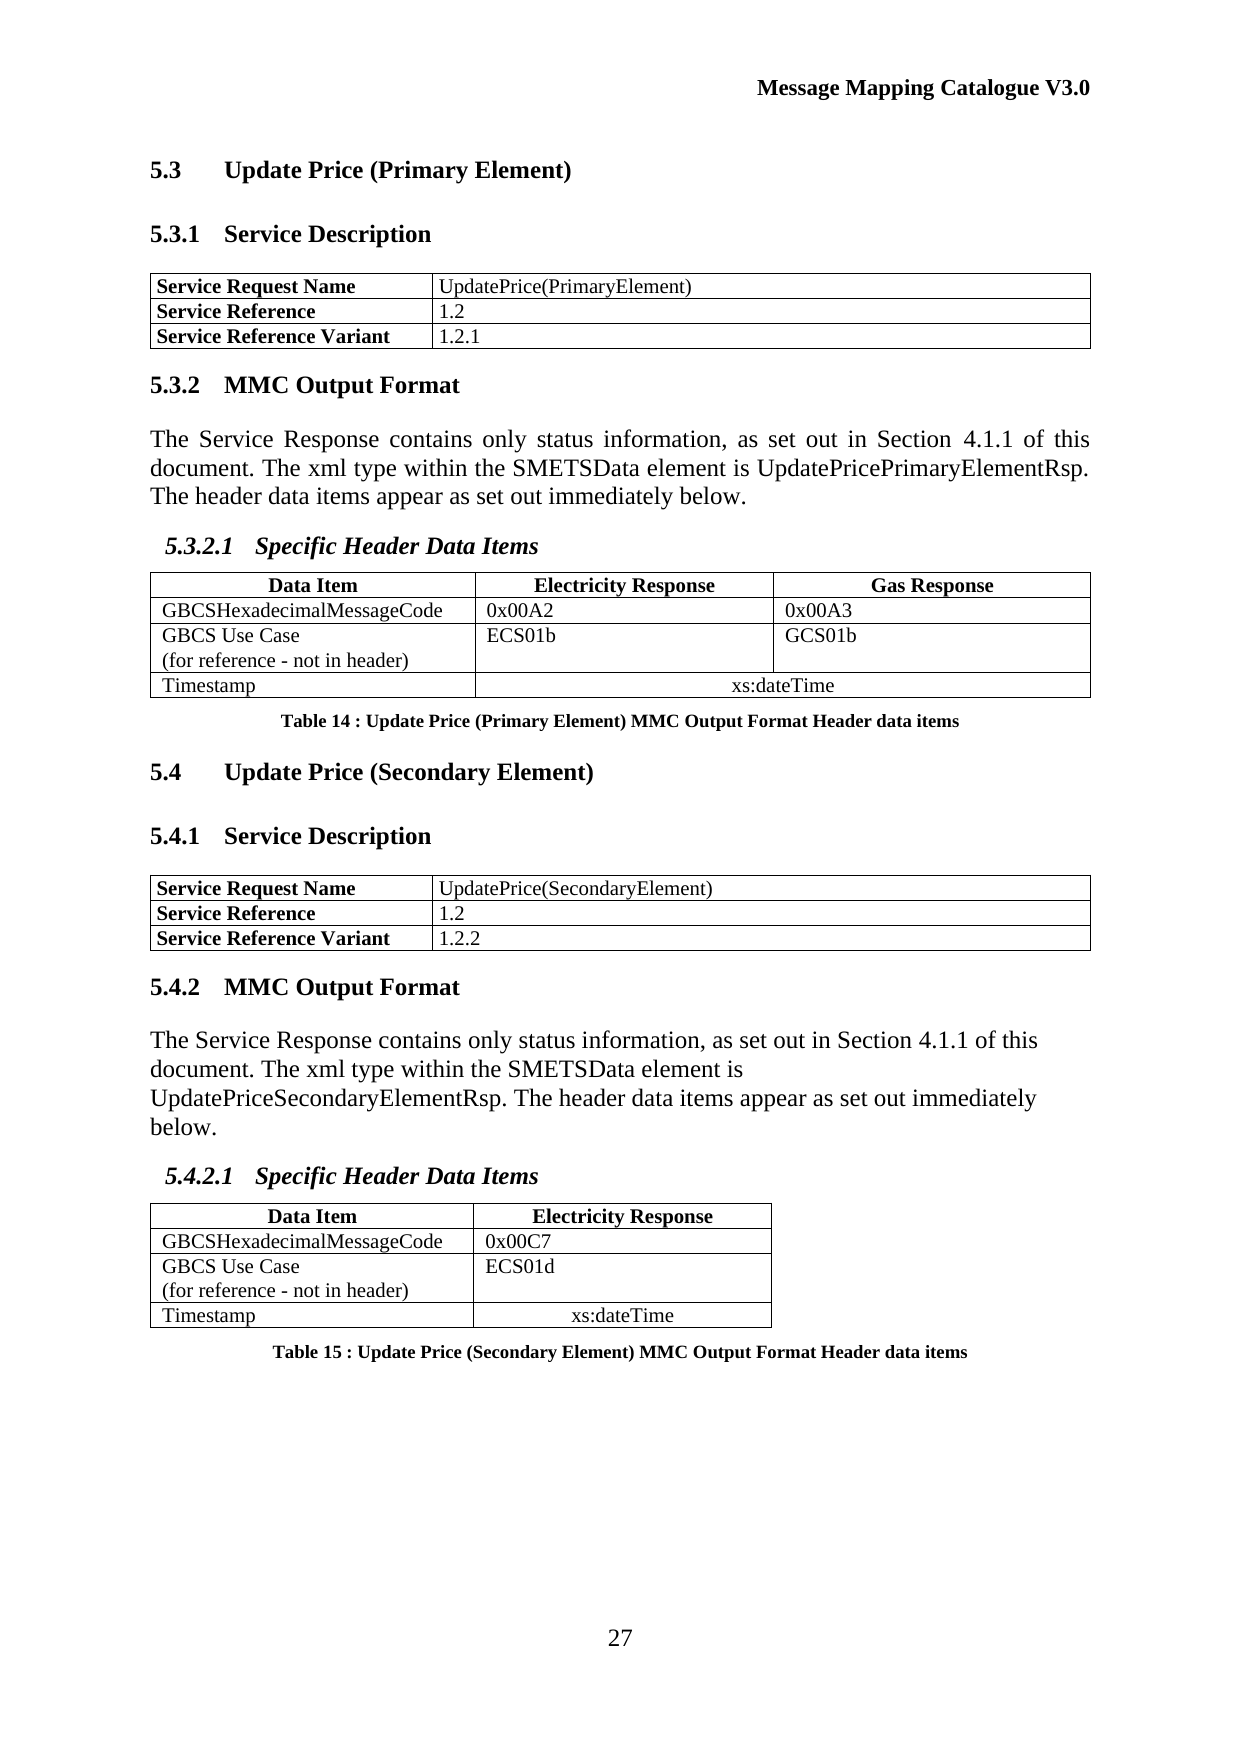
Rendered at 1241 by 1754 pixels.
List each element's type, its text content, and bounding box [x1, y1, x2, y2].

subtitle Update Price (Primary Element) [150, 155, 1090, 184]
table_cell Service Reference Variant [151, 926, 432, 950]
table_cell 1.2 [433, 901, 1090, 925]
subtitle Service Description [150, 821, 1090, 849]
table_cell xs:dateTime [476, 673, 1090, 697]
table_cell 0x00A2 [476, 598, 773, 622]
text Table 15 : Update Price (Secondary Element) MMC Output Format Header data items [150, 1341, 1090, 1362]
table_header Data Item [151, 1204, 473, 1228]
table_header UpdatePrice(PrimaryElement) [433, 274, 1090, 298]
table_header Service Request Name [151, 876, 432, 899]
table_header Data Item [151, 573, 475, 597]
table_cell 1.2.2 [433, 926, 1090, 950]
table_cell 1.2 [433, 299, 1090, 323]
table_cell 0x00C7 [474, 1229, 771, 1253]
table_cell Service Reference [151, 299, 432, 323]
table_header Gas Response [774, 573, 1090, 597]
table_cell xs:dateTime [474, 1303, 771, 1327]
text The Service Response contains only status information, as set out in Section 4.1.1 of this document. The xml type within the SMETSData element is UpdatePriceSecondaryElementRsp. The header data items appear as set out immediately below. [150, 1025, 1090, 1140]
subtitle Specific Header Data Items [165, 531, 1090, 560]
table_cell GBCS Use Case (for reference - not in header) [151, 1254, 473, 1302]
table_cell Timestamp [151, 1303, 473, 1327]
text The Service Response contains only status information, as set out in Section 4.1.1 of this document. The xml type within the SMETSData element is UpdatePricePrimaryElementRsp. The header data items appear as set out immediately below. [150, 424, 1090, 510]
table_header Service Request Name [151, 274, 432, 298]
table_cell Service Reference Variant [151, 324, 432, 348]
table_cell GBCSHexadecimalMessageCode [151, 598, 475, 622]
subtitle Specific Header Data Items [165, 1161, 1090, 1190]
table_cell GBCS Use Case (for reference - not in header) [151, 624, 475, 672]
table_header UpdatePrice(SecondaryElement) [433, 876, 1090, 899]
table_header Electricity Response [474, 1204, 771, 1228]
table_cell Timestamp [151, 673, 475, 697]
subtitle MMC Output Format [150, 370, 1090, 399]
subtitle MMC Output Format [150, 972, 1090, 1000]
table_cell ECS01b [476, 624, 773, 672]
table_cell GCS01b [774, 624, 1090, 672]
text Table 14 : Update Price (Primary Element) MMC Output Format Header data items [150, 710, 1090, 732]
subtitle Update Price (Secondary Element) [150, 757, 1090, 786]
table_cell Service Reference [151, 901, 432, 925]
table_cell ECS01d [474, 1254, 771, 1302]
table_cell 1.2.1 [433, 324, 1090, 348]
table_cell 0x00A3 [774, 598, 1090, 622]
subtitle Service Description [150, 219, 1090, 248]
table_header Electricity Response [476, 573, 773, 597]
table_cell GBCSHexadecimalMessageCode [151, 1229, 473, 1253]
